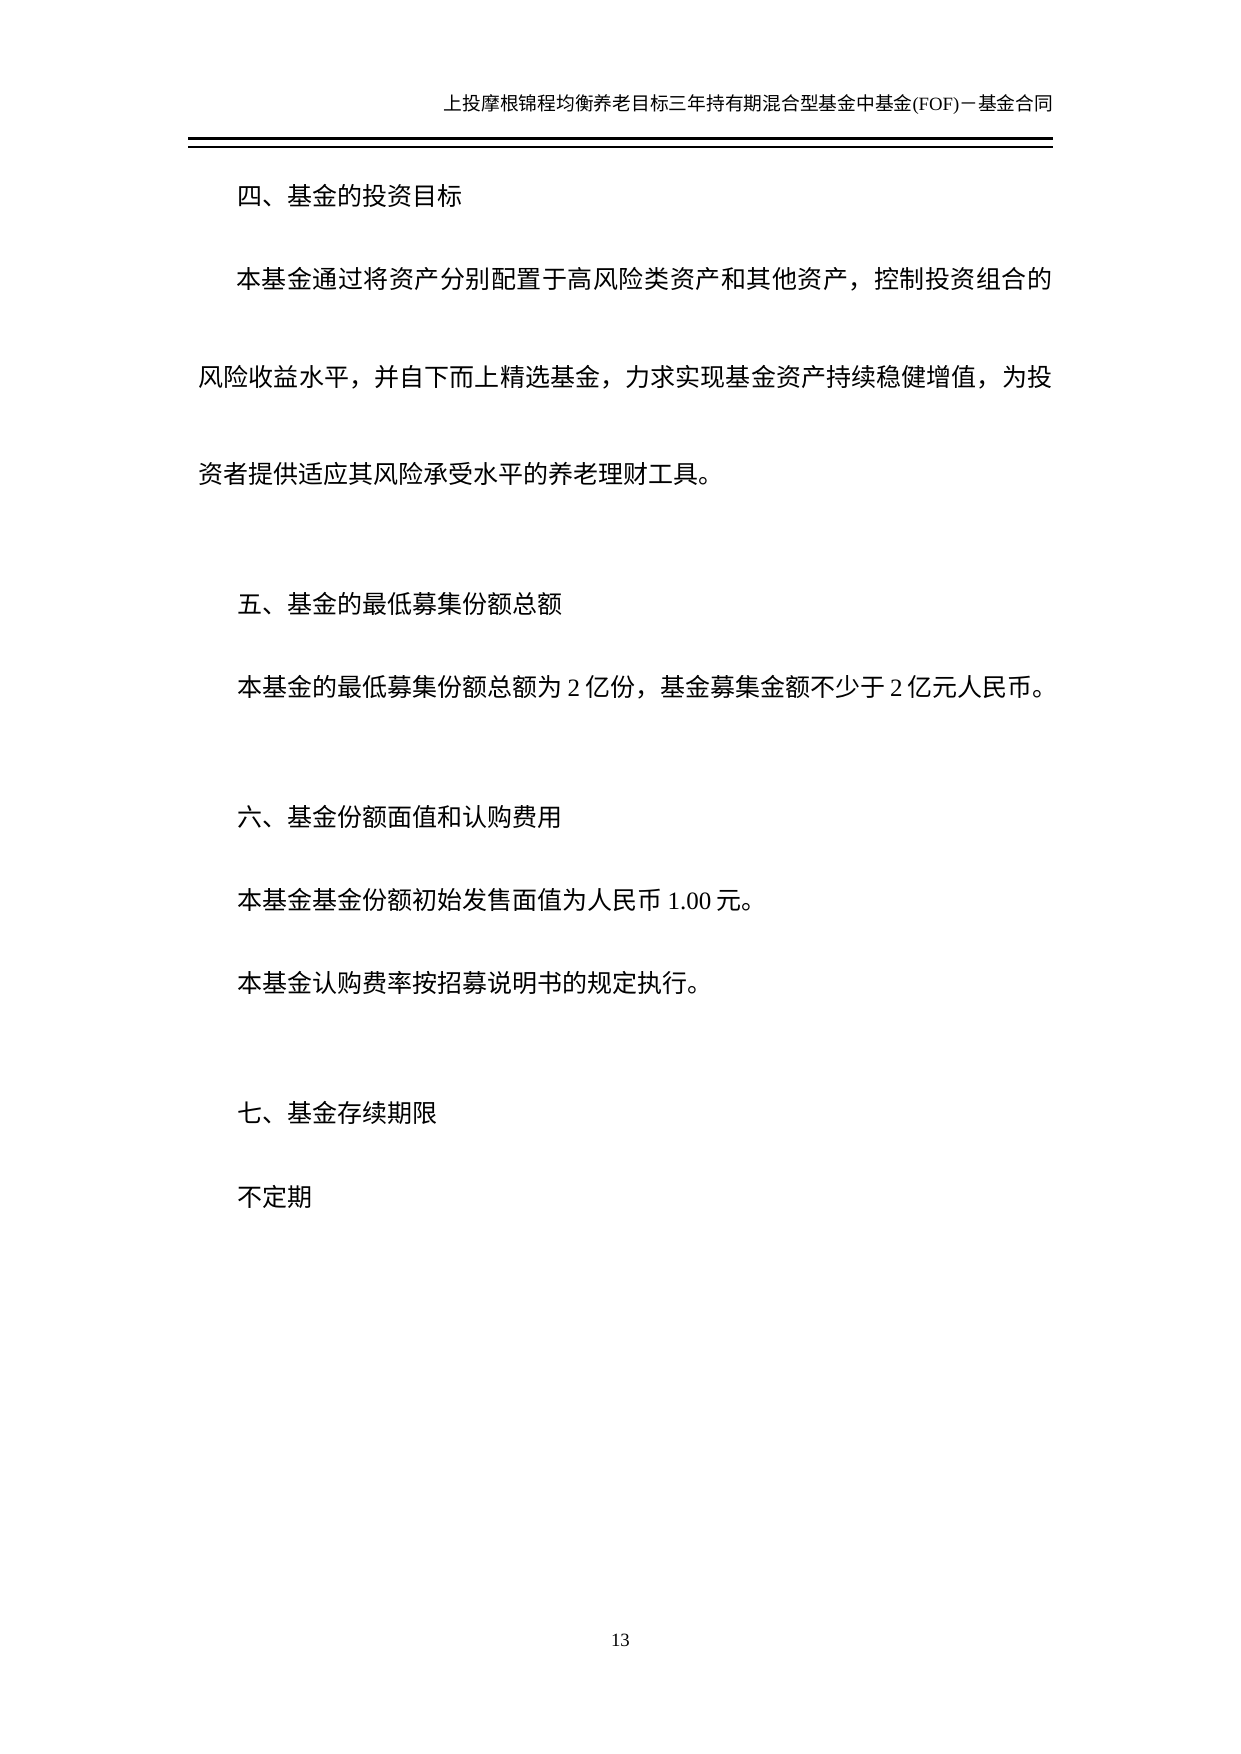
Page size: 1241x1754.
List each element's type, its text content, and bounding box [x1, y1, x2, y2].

text 本基金基金份额初始发售面值为人民币1.00元。 [187, 866, 1053, 931]
text 不定期 [187, 1163, 1053, 1228]
text 六、基金份额面值和认购费用 [187, 783, 1053, 848]
text 本基金的最低募集份额总额为2亿份，基金募集金额不少于2亿元人民币。 [187, 653, 1053, 718]
text 五、基金的最低募集份额总额 [187, 570, 1053, 635]
text 本基金认购费率按招募说明书的规定执行。 [187, 949, 1053, 1014]
text 本基金通过将资产分别配置于高风险类资产和其他资产，控制投资组合的风险收益水平，并自下而上精选基金，力求实现基金资产持续稳健增值，为投资者提供适应其风险承受水平的养老理财工具。 [198, 245, 1053, 505]
text 四、基金的投资目标 [187, 162, 1053, 227]
text 七、基金存续期限 [187, 1079, 1053, 1144]
